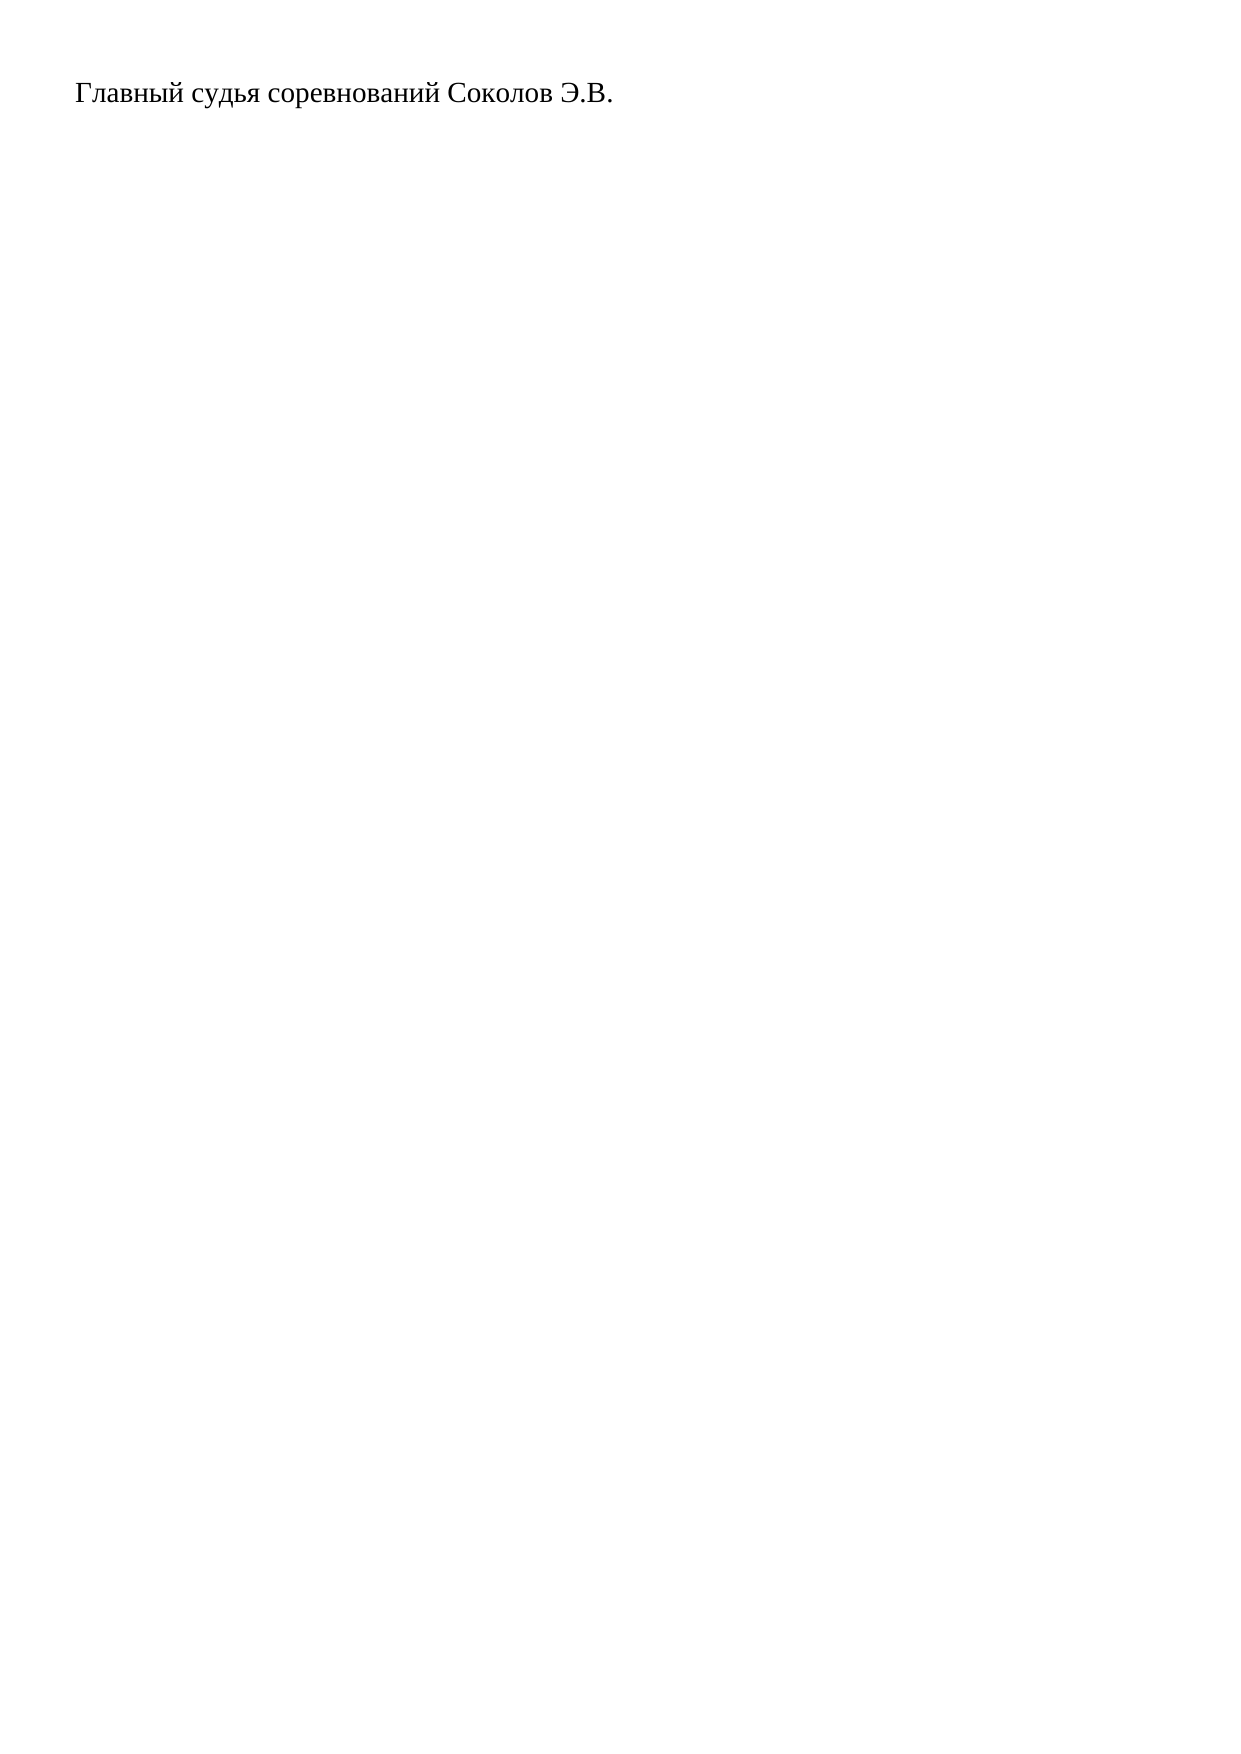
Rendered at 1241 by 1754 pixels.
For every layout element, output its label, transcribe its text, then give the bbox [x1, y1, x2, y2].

text Главный судья соревнований Соколов Э.В. [75, 75, 1165, 108]
